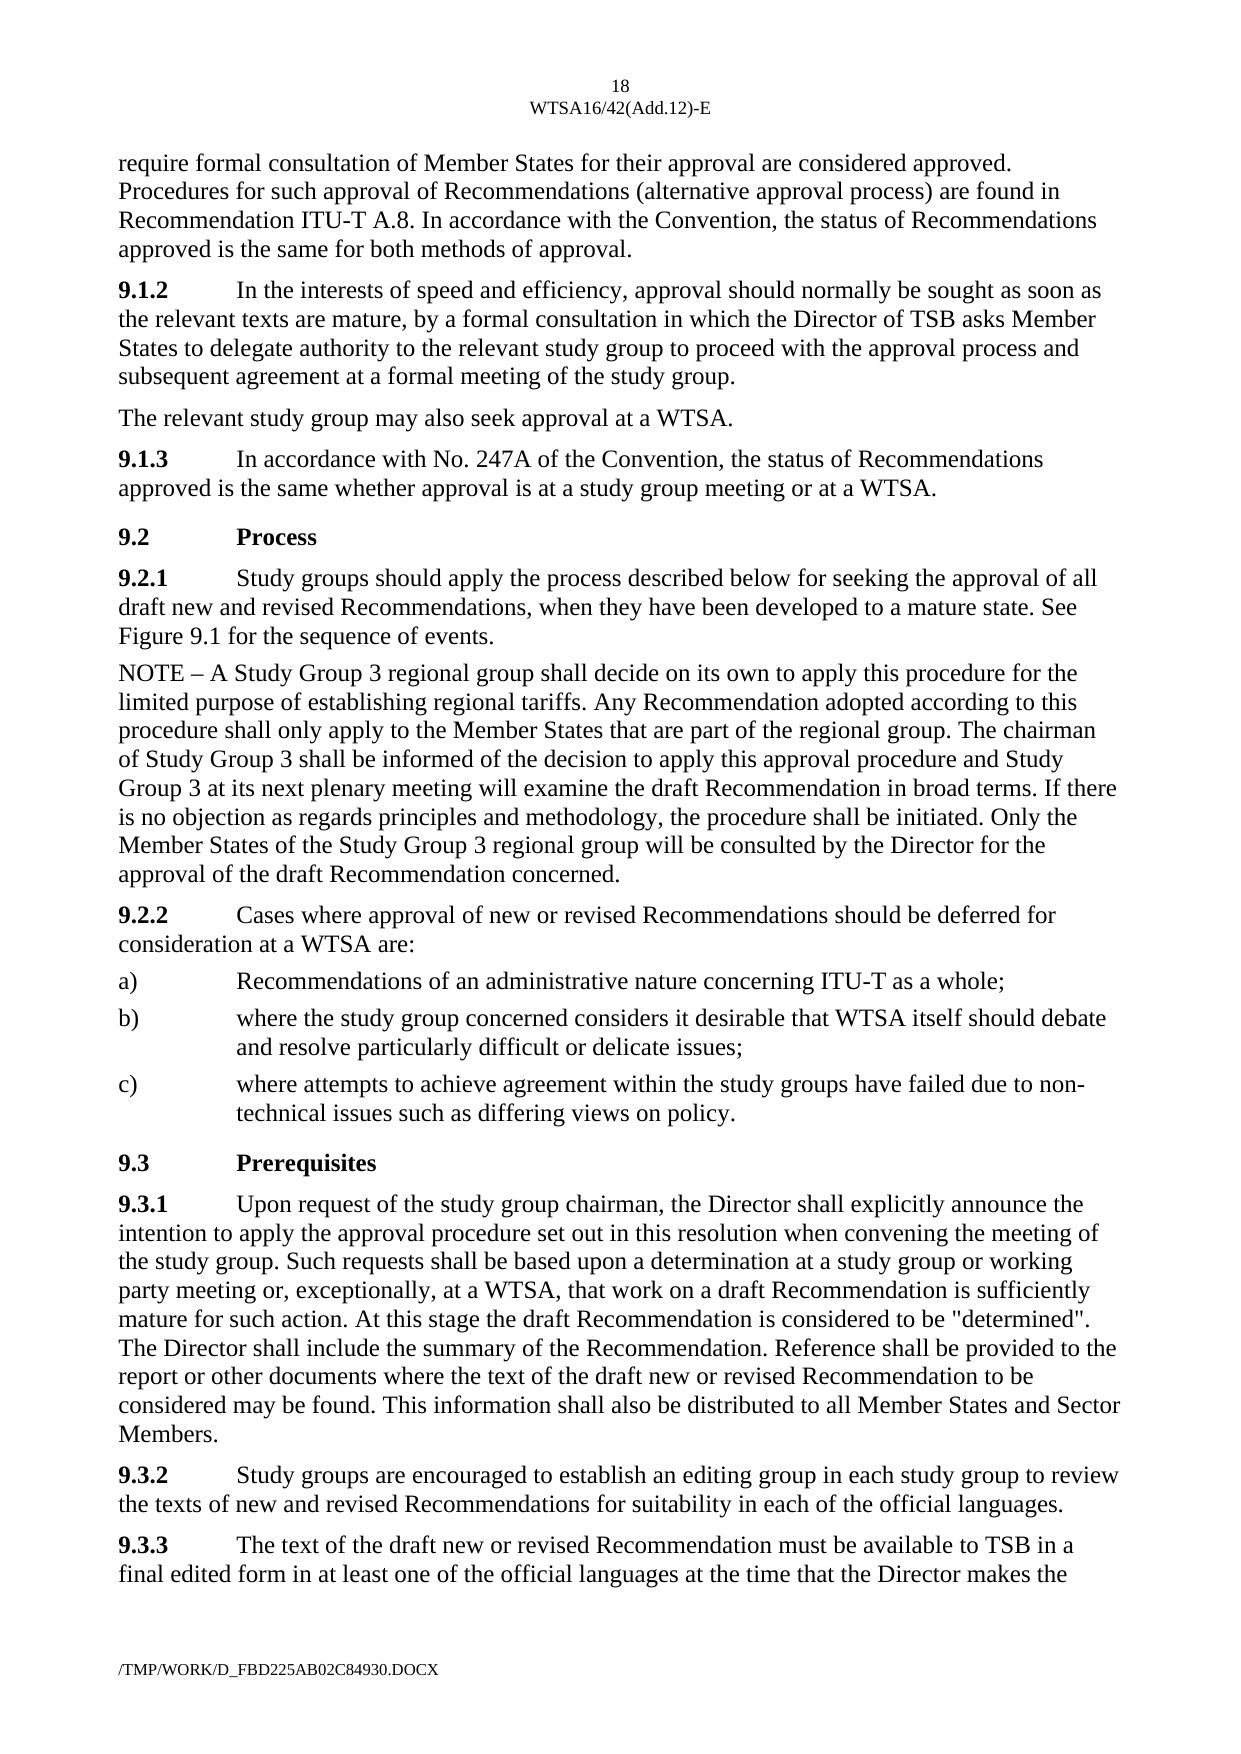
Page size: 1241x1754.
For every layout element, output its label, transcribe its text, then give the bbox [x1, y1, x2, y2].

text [118, 148, 1122, 263]
text c) where attempts to achieve agreement within the study groups have failed due to non-technical issues such as differing views on policy. [118, 1069, 1122, 1127]
text 9.3.2 Study groups are encouraged to establish an editing group in each study group to review the texts of new and revised Recommendations for suitability in each of the official languages. [118, 1460, 1122, 1518]
text 9.2.2 Cases where approval of new or revised Recommendations should be deferred for consideration at a WTSA are: [118, 901, 1122, 958]
text b) where the study group concerned considers it desirable that WTSA itself should debate and resolve particularly difficult or delicate issues; [118, 1003, 1122, 1061]
text 9.1.2 In the interests of speed and efficiency, approval should normally be sought as soon as the relevant texts are mature, by a formal consultation in which the Director of TSB asks Member States to delegate authority to the relevant study group to proceed with the approval process and subsequent agreement at a formal meeting of the study group. [118, 275, 1122, 390]
text 9.3.1 Upon request of the study group chairman, the Director shall explicitly announce the intention to apply the approval procedure set out in this resolution when convening the meeting of the study group. Such requests shall be based upon a determination at a study group or working party meeting or, exceptionally, at a WTSA, that work on a draft Recommendation is sufficiently mature for such action. At this stage the draft Recommendation is considered to be "determined". The Director shall include the summary of the Recommendation. Reference shall be provided to the report or other documents where the text of the draft new or revised Recommendation to be considered may be found. This information shall also be distributed to all Member States and Sector Members. [118, 1189, 1122, 1448]
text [118, 1530, 1122, 1588]
text The relevant study group may also seek approval at a WTSA. [118, 403, 1122, 431]
subtitle 9.2 Process [118, 522, 1122, 551]
text a) Recommendations of an administrative nature concerning ITU-T as a whole; [118, 966, 1122, 995]
text 9.1.3 In accordance with No. 247A of the Convention, the status of Recommendations approved is the same whether approval is at a study group meeting or at a WTSA. [118, 444, 1122, 501]
text 9.2.1 Study groups should apply the process described below for seeking the approval of all draft new and revised Recommendations, when they have been developed to a mature state. See Figure 9.1 for the sequence of events. [118, 563, 1122, 650]
text NOTE – A Study Group 3 regional group shall decide on its own to apply this procedure for the limited purpose of establishing regional tariffs. Any Recommendation adopted according to this procedure shall only apply to the Member States that are part of the regional group. The chairman of Study Group 3 shall be informed of the decision to apply this approval procedure and Study Group 3 at its next plenary meeting will examine the draft Recommendation in broad terms. If there is no objection as regards principles and methodology, the procedure shall be initiated. Only the Member States of the Study Group 3 regional group will be consulted by the Director for the approval of the draft Recommendation concerned. [118, 658, 1122, 888]
subtitle 9.3 Prerequisites [118, 1148, 1122, 1176]
